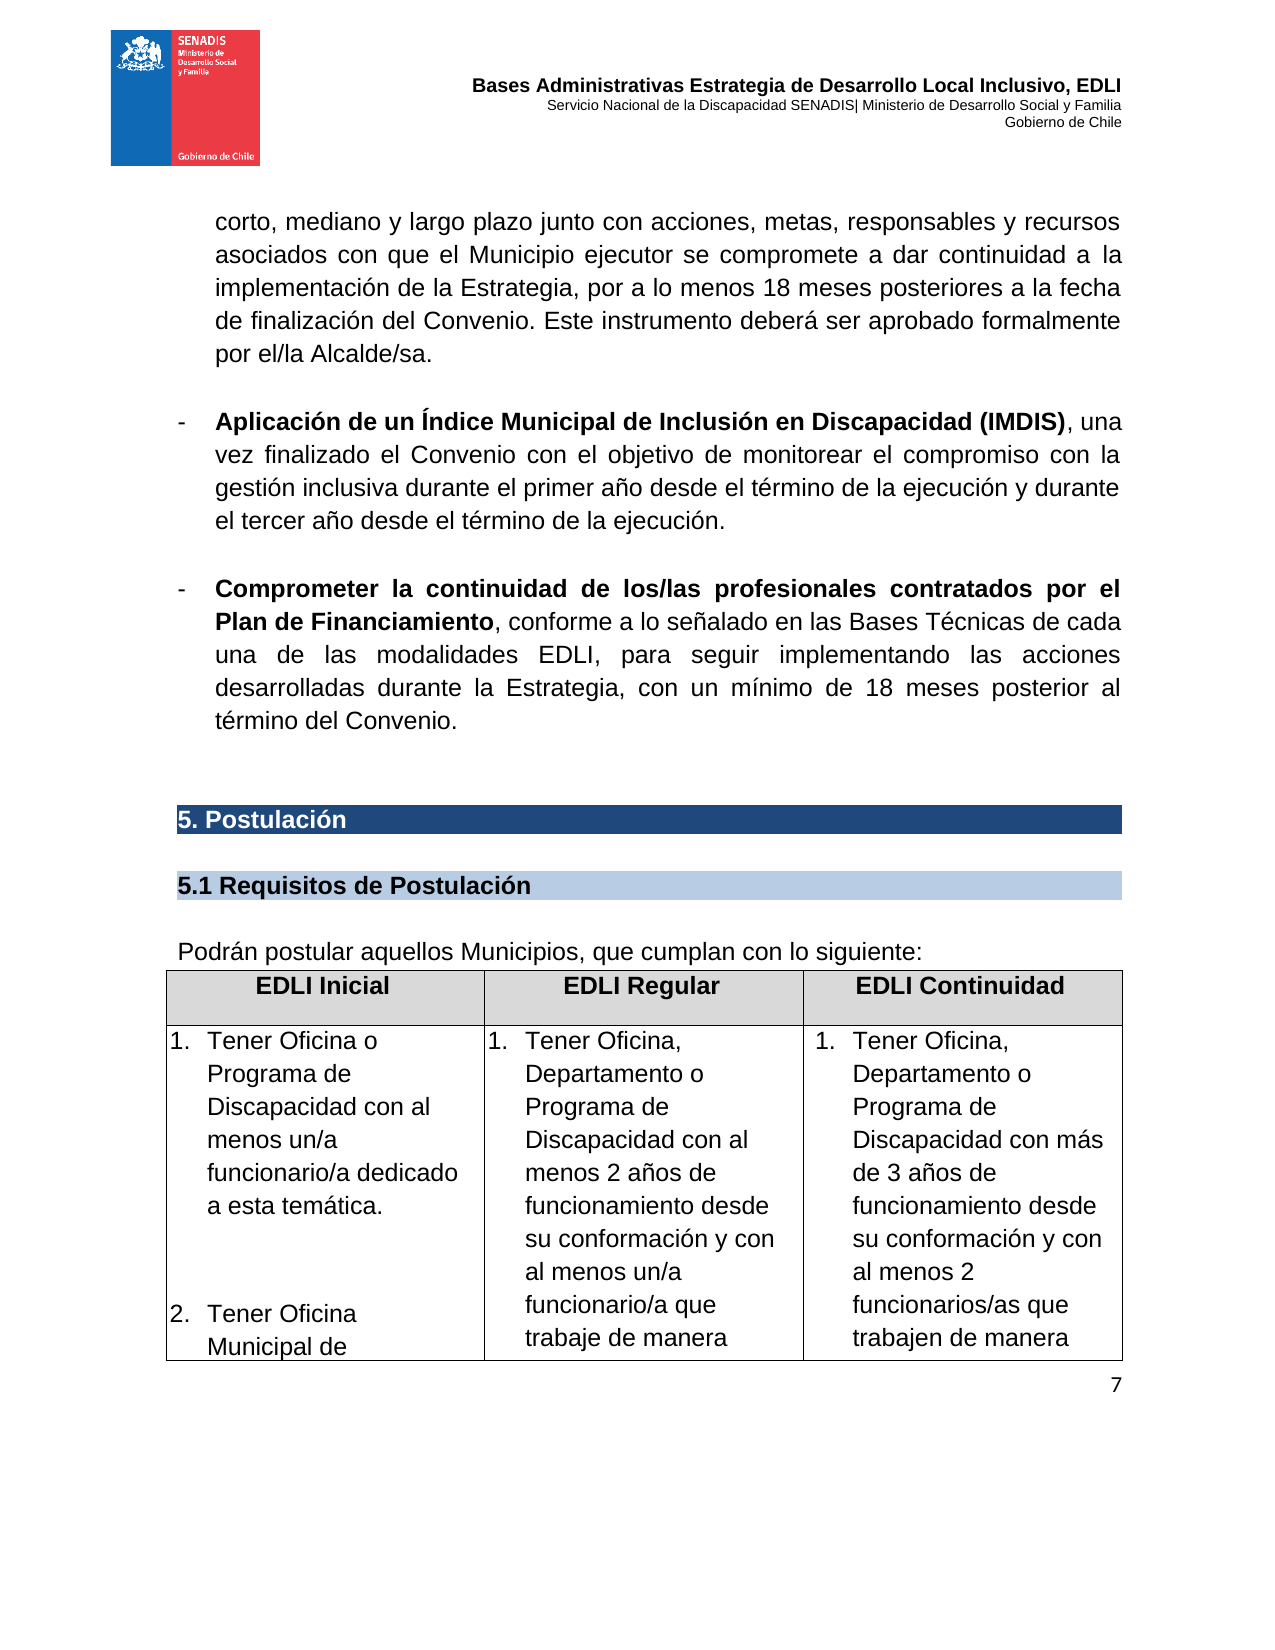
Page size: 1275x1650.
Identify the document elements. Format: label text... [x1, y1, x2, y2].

list Aplicación de un Índice Municipal de Inclusión en Discapacidad (IMDIS), una vez finalizado el Convenio con el objetivo de monitorear el compromiso con la gestión inclusiva durante el primer año desde el término de la ejecución y durante el tercer año desde el término de la ejecución. [177, 407, 1122, 535]
list Comprometer la continuidad de los/las profesionales contratados por el Plan de Financiamiento, conforme a lo señalado en las Bases Técnicas de cada una de las modalidades EDLI, para seguir implementando las acciones desarrolladas durante la Estrategia, con un mínimo de 18 meses posterior al término del Convenio. [177, 574, 1122, 735]
table_header EDLI Regular [485, 971, 803, 1025]
subtitle 5.1 Requisitos de Postulación [177, 871, 1122, 900]
picture [110, 30, 260, 166]
table_header EDLI Continuidad [804, 971, 1122, 1025]
table_header EDLI Inicial [167, 971, 484, 1025]
text Podrán postular aquellos Municipios, que cumplan con lo siguiente: [177, 937, 1117, 966]
subtitle 5. Postulación [177, 805, 1122, 834]
